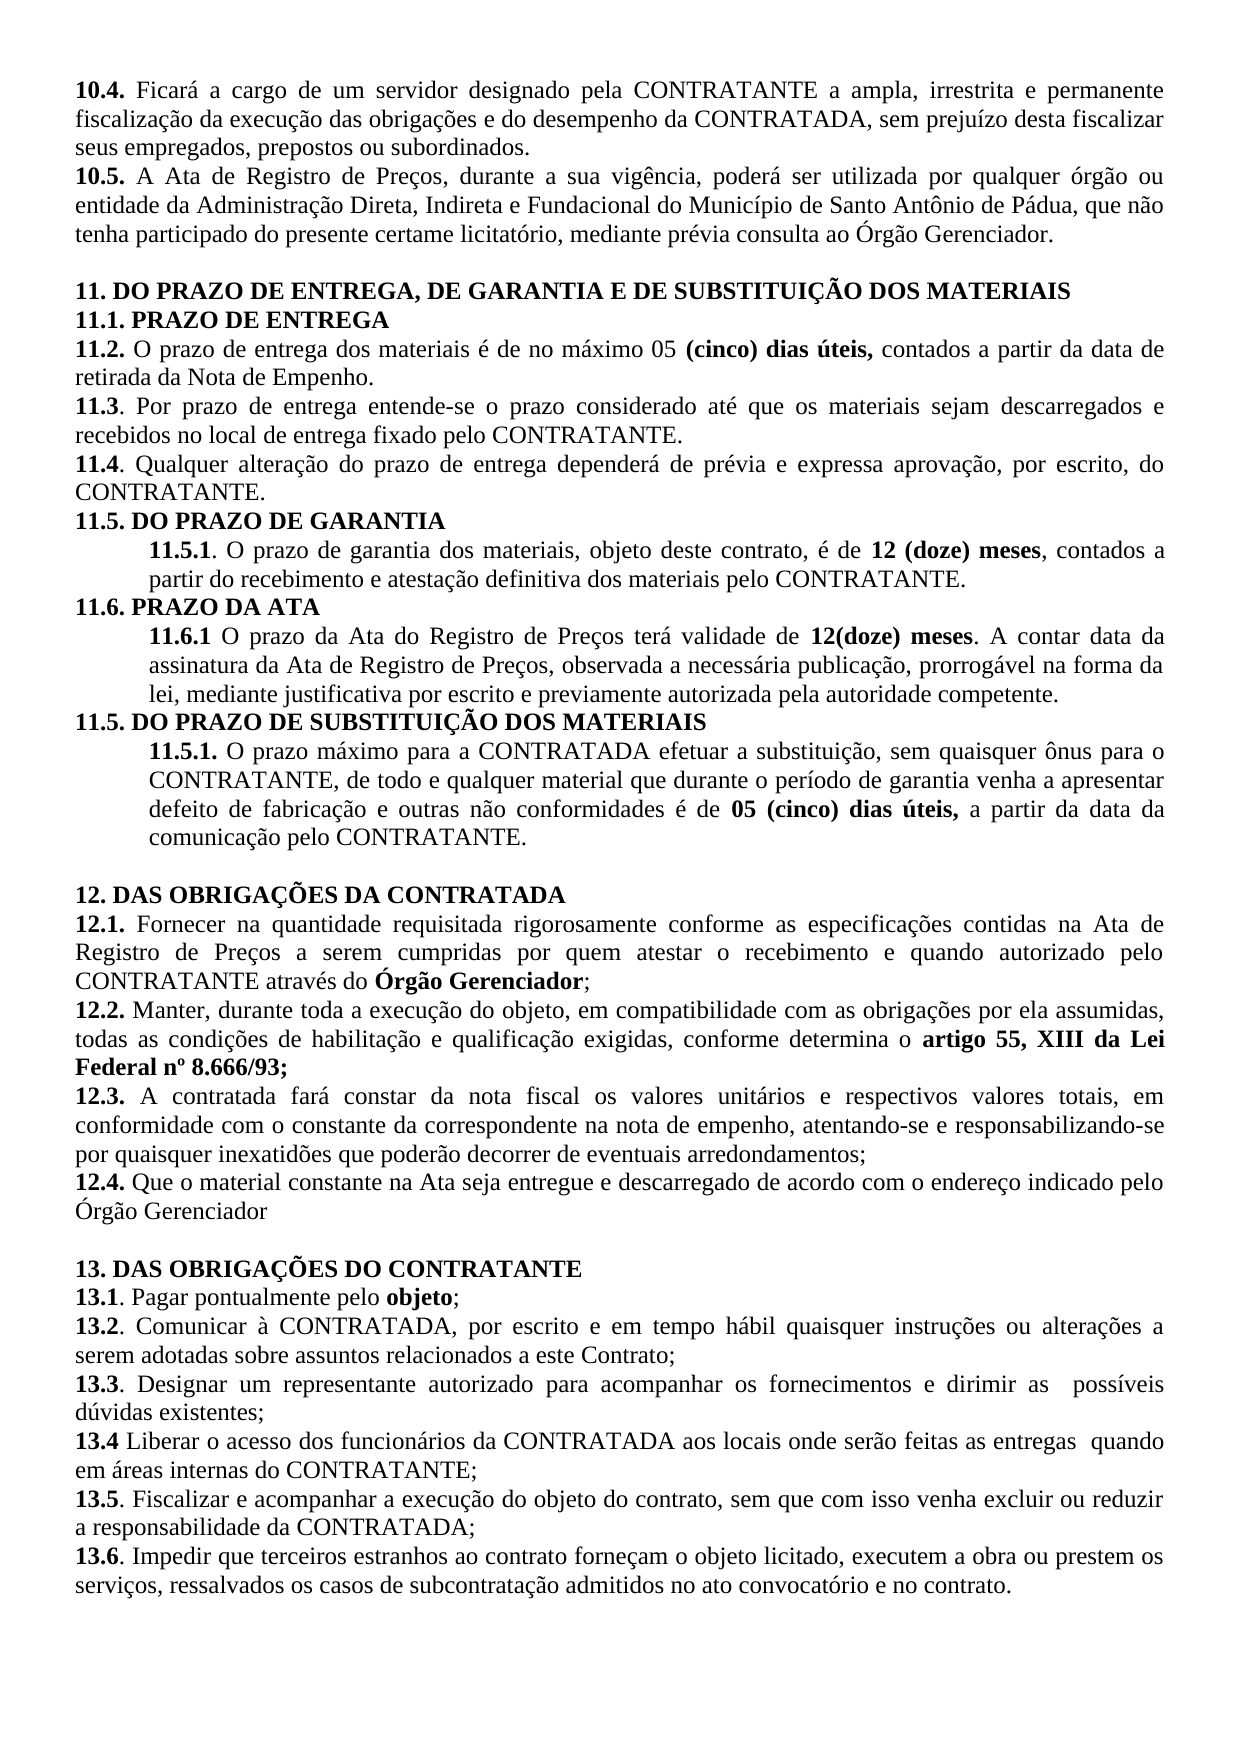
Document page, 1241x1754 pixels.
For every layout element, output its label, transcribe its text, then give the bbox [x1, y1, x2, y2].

text 13.3. Designar um representante autorizado para acompanhar os fornecimentos e dirimir as possíveis dúvidas existentes; [75, 1369, 1165, 1426]
text 11.3. Por prazo de entrega entende-se o prazo considerado até que os materiais sejam descarregados e recebidos no local de entrega fixado pelo CONTRATANTE. [75, 391, 1165, 449]
text 13.5. Fiscalizar e acompanhar a execução do objeto do contrato, sem que com isso venha excluir ou reduzir a responsabilidade da CONTRATADA; [75, 1484, 1165, 1541]
text 13. DAS OBRIGAÇÕES DO CONTRATANTE [75, 1254, 1165, 1282]
text 11.6. PRAZO DA ATA [75, 592, 1165, 621]
text 11.5. DO PRAZO DE SUBSTITUIÇÃO DOS MATERIAIS [75, 707, 1165, 736]
text 11.5. DO PRAZO DE GARANTIA [75, 506, 1165, 535]
text 11. DO PRAZO DE ENTREGA, DE GARANTIA E DE SUBSTITUIÇÃO DOS MATERIAIS [75, 276, 1165, 305]
text 11.6.1 O prazo da Ata do Registro de Preços terá validade de 12(doze) meses. A contar data da assinatura da Ata de Registro de Preços, observada a necessária publicação, prorrogável na forma da lei, mediante justificativa por escrito e previamente autorizada pela autoridade competente. [149, 621, 1165, 707]
text 13.1. Pagar pontualmente pelo objeto; [75, 1282, 1165, 1311]
text 13.4 Liberar o acesso dos funcionários da CONTRATADA aos locais onde serão feitas as entregas quando em áreas internas do CONTRATANTE; [75, 1426, 1165, 1484]
text 12.2. Manter, durante toda a execução do objeto, em compatibilidade com as obrigações por ela assumidas, todas as condições de habilitação e qualificação exigidas, conforme determina o artigo 55, XIII da Lei Federal nº 8.666/93; [75, 995, 1165, 1081]
text 13.2. Comunicar à CONTRATADA, por escrito e em tempo hábil quaisquer instruções ou alterações a serem adotadas sobre assuntos relacionados a este Contrato; [75, 1311, 1165, 1369]
text 11.5.1. O prazo de garantia dos materiais, objeto deste contrato, é de 12 (doze) meses, contados a partir do recebimento e atestação definitiva dos materiais pelo CONTRATANTE. [149, 535, 1165, 592]
text 12.3. A contratada fará constar da nota fiscal os valores unitários e respectivos valores totais, em conformidade com o constante da correspondente na nota de empenho, atentando-se e responsabilizando-se por quaisquer inexatidões que poderão decorrer de eventuais arredondamentos; [75, 1081, 1165, 1167]
text 10.4. Ficará a cargo de um servidor designado pela CONTRATANTE a ampla, irrestrita e permanente fiscalização da execução das obrigações e do desempenho da CONTRATADA, sem prejuízo desta fiscalizar seus empregados, prepostos ou subordinados. [75, 75, 1165, 161]
text 12.1. Fornecer na quantidade requisitada rigorosamente conforme as especificações contidas na Ata de Registro de Preços a serem cumpridas por quem atestar o recebimento e quando autorizado pelo CONTRATANTE através do Órgão Gerenciador; [75, 909, 1165, 995]
text 11.1. PRAZO DE ENTREGA [75, 305, 1165, 334]
text 11.2. O prazo de entrega dos materiais é de no máximo 05 (cinco) dias úteis, contados a partir da data de retirada da Nota de Empenho. [75, 334, 1165, 391]
text 11.5.1. O prazo máximo para a CONTRATADA efetuar a substituição, sem quaisquer ônus para o CONTRATANTE, de todo e qualquer material que durante o período de garantia venha a apresentar defeito de fabricação e outras não conformidades é de 05 (cinco) dias úteis, a partir da data da comunicação pelo CONTRATANTE. [149, 736, 1165, 851]
text 11.4. Qualquer alteração do prazo de entrega dependerá de prévia e expressa aprovação, por escrito, do CONTRATANTE. [75, 449, 1165, 506]
text 13.6. Impedir que terceiros estranhos ao contrato forneçam o objeto licitado, executem a obra ou prestem os serviços, ressalvados os casos de subcontratação admitidos no ato convocatório e no contrato. [75, 1541, 1165, 1599]
text 12.4. Que o material constante na Ata seja entregue e descarregado de acordo com o endereço indicado pelo Órgão Gerenciador [75, 1167, 1165, 1225]
text 10.5. A Ata de Registro de Preços, durante a sua vigência, poderá ser utilizada por qualquer órgão ou entidade da Administração Direta, Indireta e Fundacional do Município de Santo Antônio de Pádua, que não tenha participado do presente certame licitatório, mediante prévia consulta ao Órgão Gerenciador. [75, 161, 1165, 247]
text 12. DAS OBRIGAÇÕES DA CONTRATADA [75, 880, 1165, 909]
